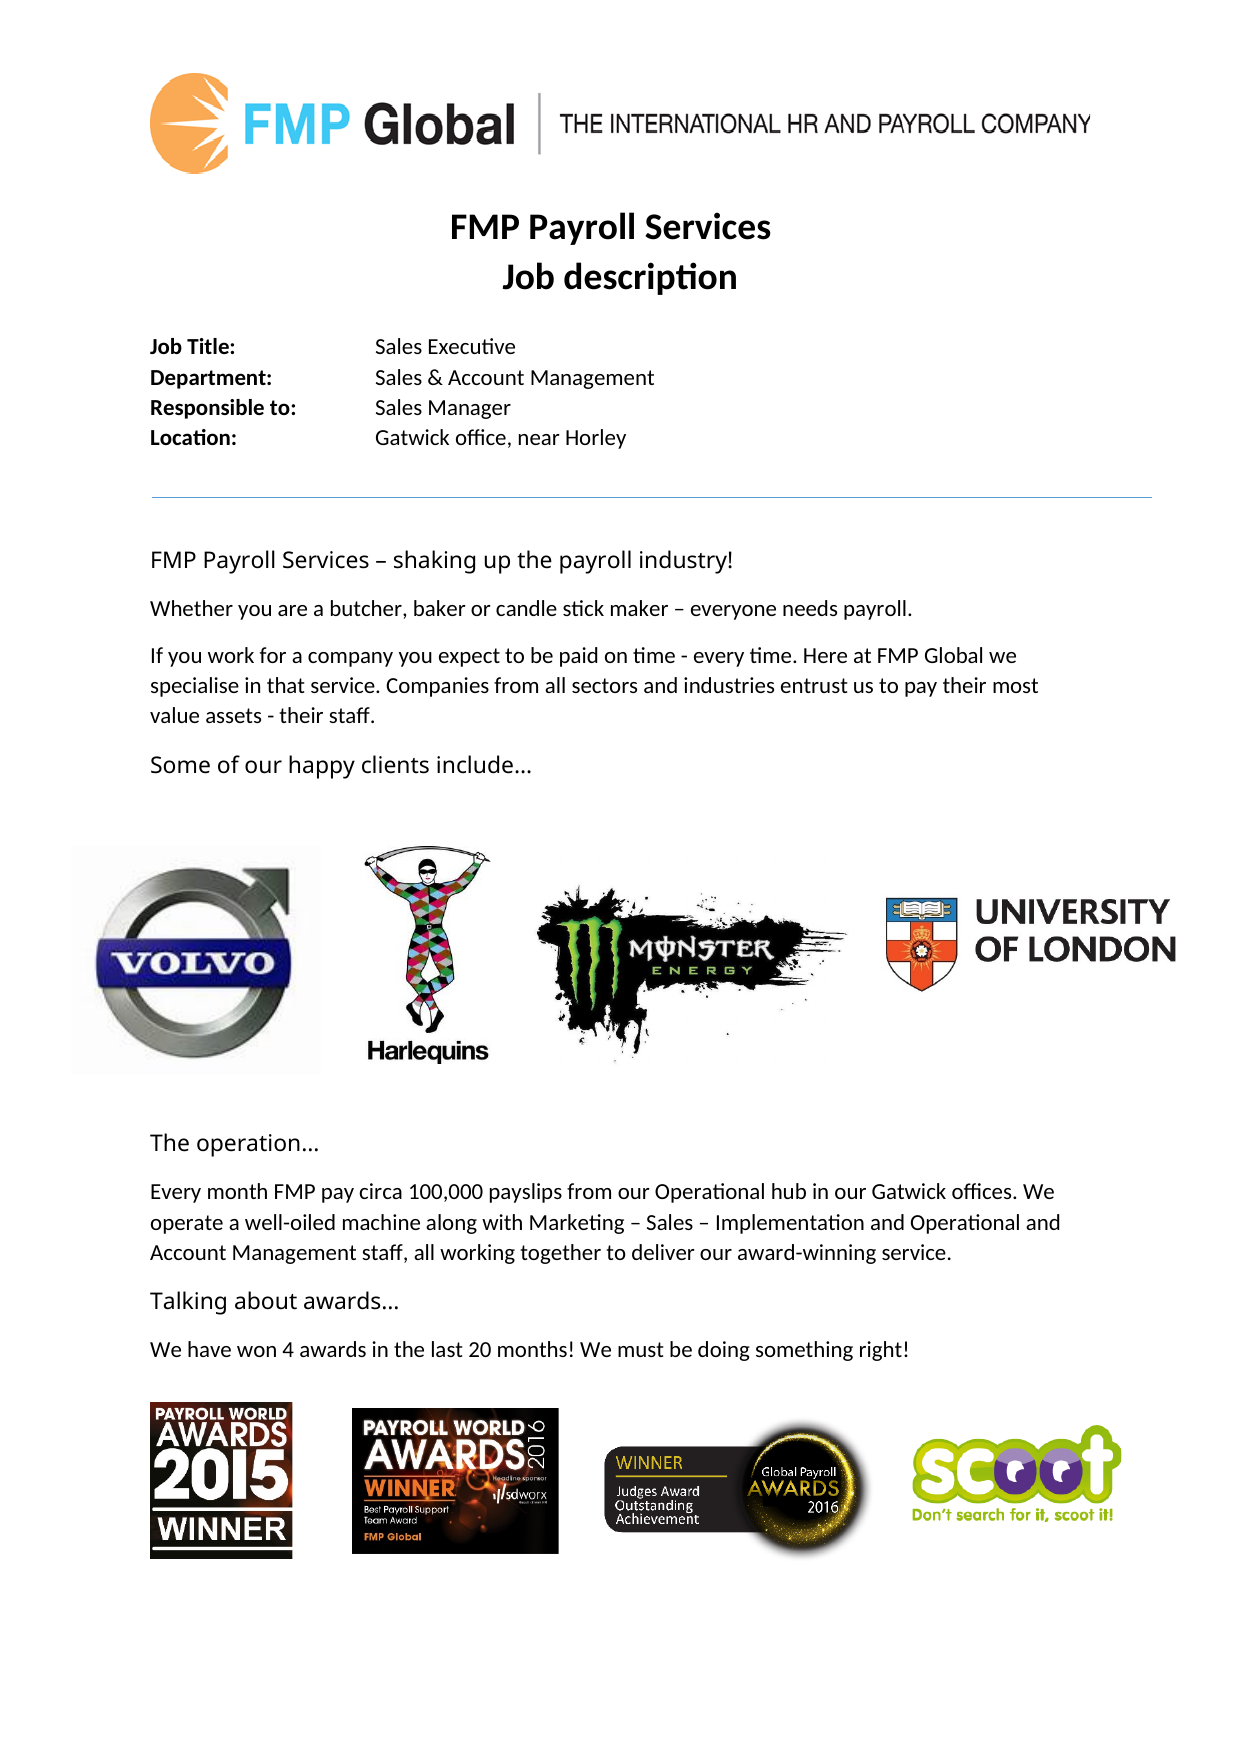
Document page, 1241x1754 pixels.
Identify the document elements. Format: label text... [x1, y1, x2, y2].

picture [602, 1416, 876, 1562]
picture [880, 893, 1183, 995]
text We have won 4 awards in the last 20 months! We must be doing something right! [150, 1335, 1090, 1363]
text Location: Gatwick office, near Horley [150, 423, 1090, 451]
picture [150, 1402, 293, 1559]
picture [150, 73, 1091, 174]
picture [912, 1425, 1122, 1522]
text Whether you are a butcher, baker or candle stick maker – everyone needs payroll. [150, 594, 1090, 622]
text Job Title: Sales Executive [150, 332, 1090, 361]
text Some of our happy clients include… [150, 748, 1090, 780]
picture [521, 846, 854, 1084]
text Department: Sales & Account Management [150, 363, 1090, 391]
text If you work for a company you expect to be paid on time - every time. Here at FMP Global we specialise in that service. Companies from all sectors and industries entrust us to pay their most value assets - their staff. [150, 641, 1090, 730]
picture [70, 846, 321, 1075]
text Responsible to: Sales Manager [150, 393, 1090, 421]
text FMP Payroll Services [375, 203, 1090, 249]
text Job description [150, 253, 1090, 299]
text The operation… [150, 1127, 1090, 1158]
text Talking about awards… [150, 1285, 1090, 1316]
text FMP Payroll Services – shaking up the payroll industry! [150, 544, 1090, 575]
picture [364, 846, 491, 1064]
text Every month FMP pay circa 100,000 payslips from our Operational hub in our Gatwick offices. We operate a well-oiled machine along with Marketing – Sales – Implementation and Operational and Account Management staff, all working together to deliver our award-winning service. [150, 1177, 1090, 1266]
picture [352, 1408, 559, 1554]
